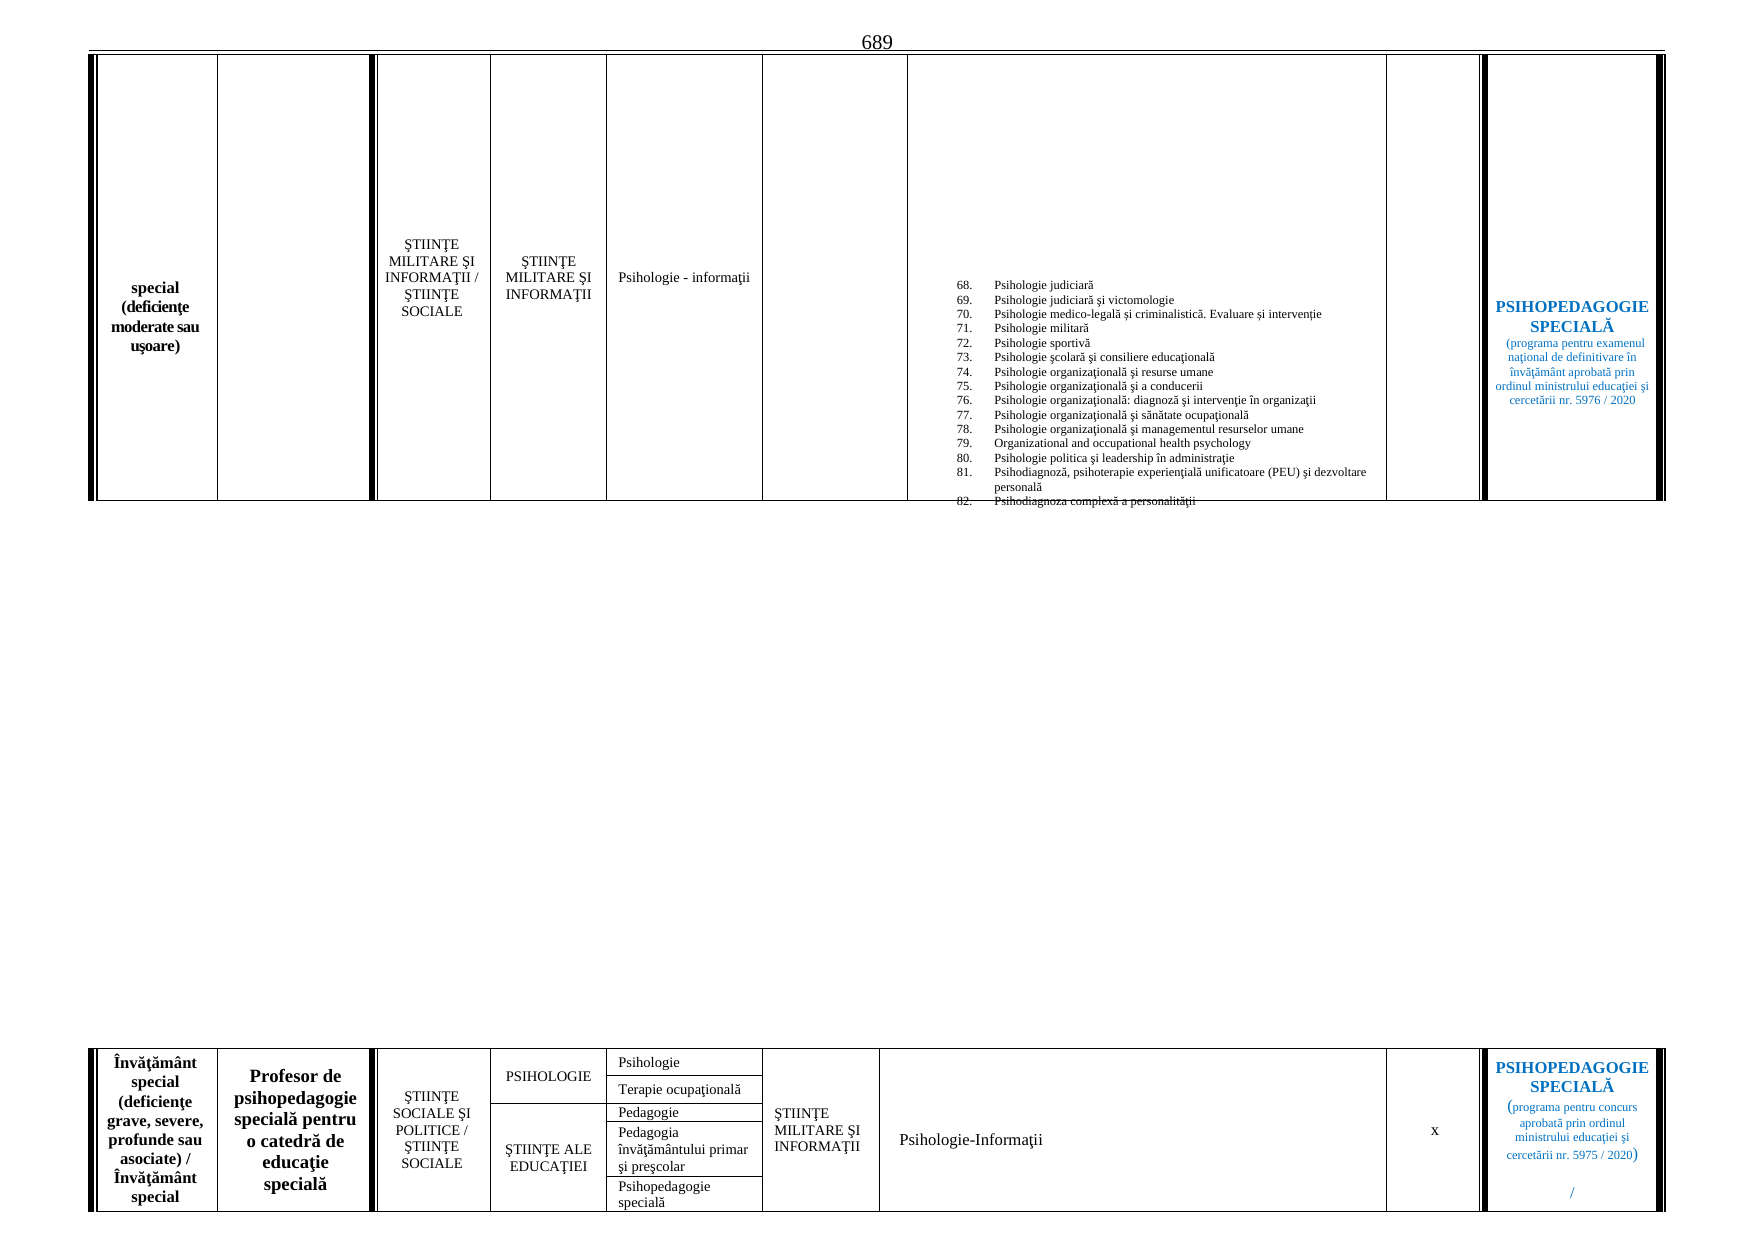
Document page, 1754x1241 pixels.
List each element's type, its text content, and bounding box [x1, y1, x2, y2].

table_cell Psihologie - informaţii [607, 55, 762, 500]
table_cell ŞTIINŢE MILITARE ŞI INFORMAŢII / ŞTIINŢE SOCIALE [378, 55, 490, 500]
table_cell ŞTIINŢE EDUCAŢIEI [491, 1104, 606, 1211]
table_header Profesor de psihopedagogie specială pentru o catedră de educaţie specială [218, 1049, 369, 1211]
table_header x [1387, 1049, 1479, 1211]
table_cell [607, 1122, 762, 1176]
table_header PSIHOLOGIE [491, 1049, 606, 1103]
table_header Psihologie-Informaţii [880, 1049, 1386, 1211]
table_header PSIHOPEDAGOGIE SPECIALĂ (programa pentru concurs aprobată prin ordinul ministrului educaţiei şi cercetării nr. 5975 / 2020) / PSIHOPEDAGOGIE SPECIALĂ (programa pentru examenul naţional de definitivare în învăţământ aprobată prin ordinul ministrului educaţiei şi cercetării nr. 5976 / 2020 [1488, 1049, 1656, 1211]
table_header ŞTIINŢE MILITARE ŞI INFORMAŢII [763, 1049, 879, 1211]
table_cell Terapie ocupaţională [607, 1076, 762, 1103]
table_cell Pedagogie [607, 1104, 762, 1121]
table_cell Psihopedagogie specială [607, 1177, 762, 1211]
table_header Învăţământ special (deficienţe grave, severe, profunde sau asociate) / Învăţământ special (deficienţe moderate sau uşoare) [98, 1049, 217, 1211]
table_cell ŞTIINŢE MILITARE ŞI INFORMAŢII [491, 55, 606, 500]
table_header Psihologie [607, 1049, 762, 1075]
table_header ŞTIINŢE SOCIALE ŞI POLITICE / ŞTIINŢE SOCIALE [378, 1049, 490, 1211]
